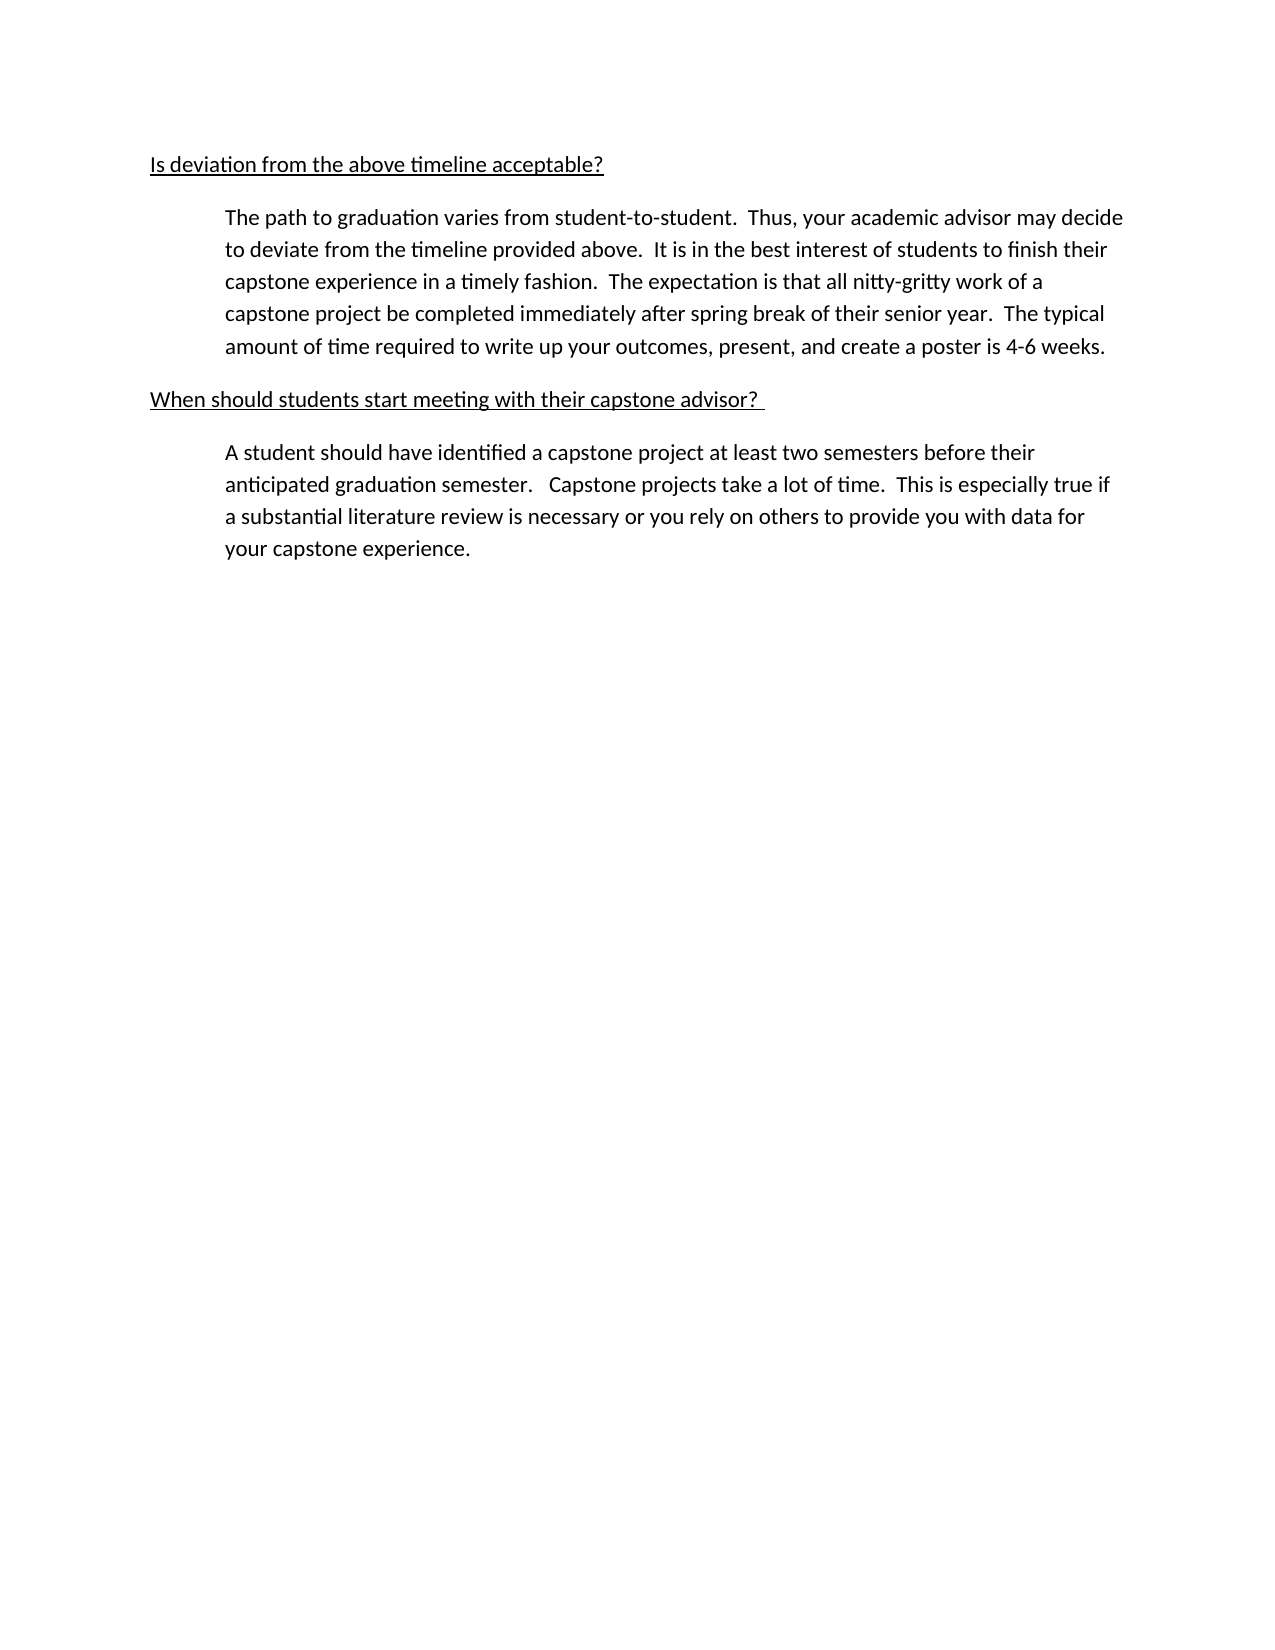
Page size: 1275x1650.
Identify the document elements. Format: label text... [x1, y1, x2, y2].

text A student should have identified a capstone project at least two semesters before their anticipated graduation semester. Capstone projects take a lot of time. This is especially true if a substantial literature review is necessary or you rely on others to provide you with data for your capstone experience. [225, 438, 1125, 562]
text When should students start meeting with their capstone advisor? [150, 385, 1125, 413]
text Is deviation from the above timeline acceptable? [150, 150, 1125, 178]
text The path to graduation varies from student-to-student. Thus, your academic advisor may decide to deviate from the timeline provided above. It is in the best interest of students to finish their capstone experience in a timely fashion. The expectation is that all nitty-gritty work of a capstone project be completed immediately after spring break of their senior year. The typical amount of time required to write up your outcomes, present, and create a poster is 4-6 weeks. [225, 203, 1125, 360]
